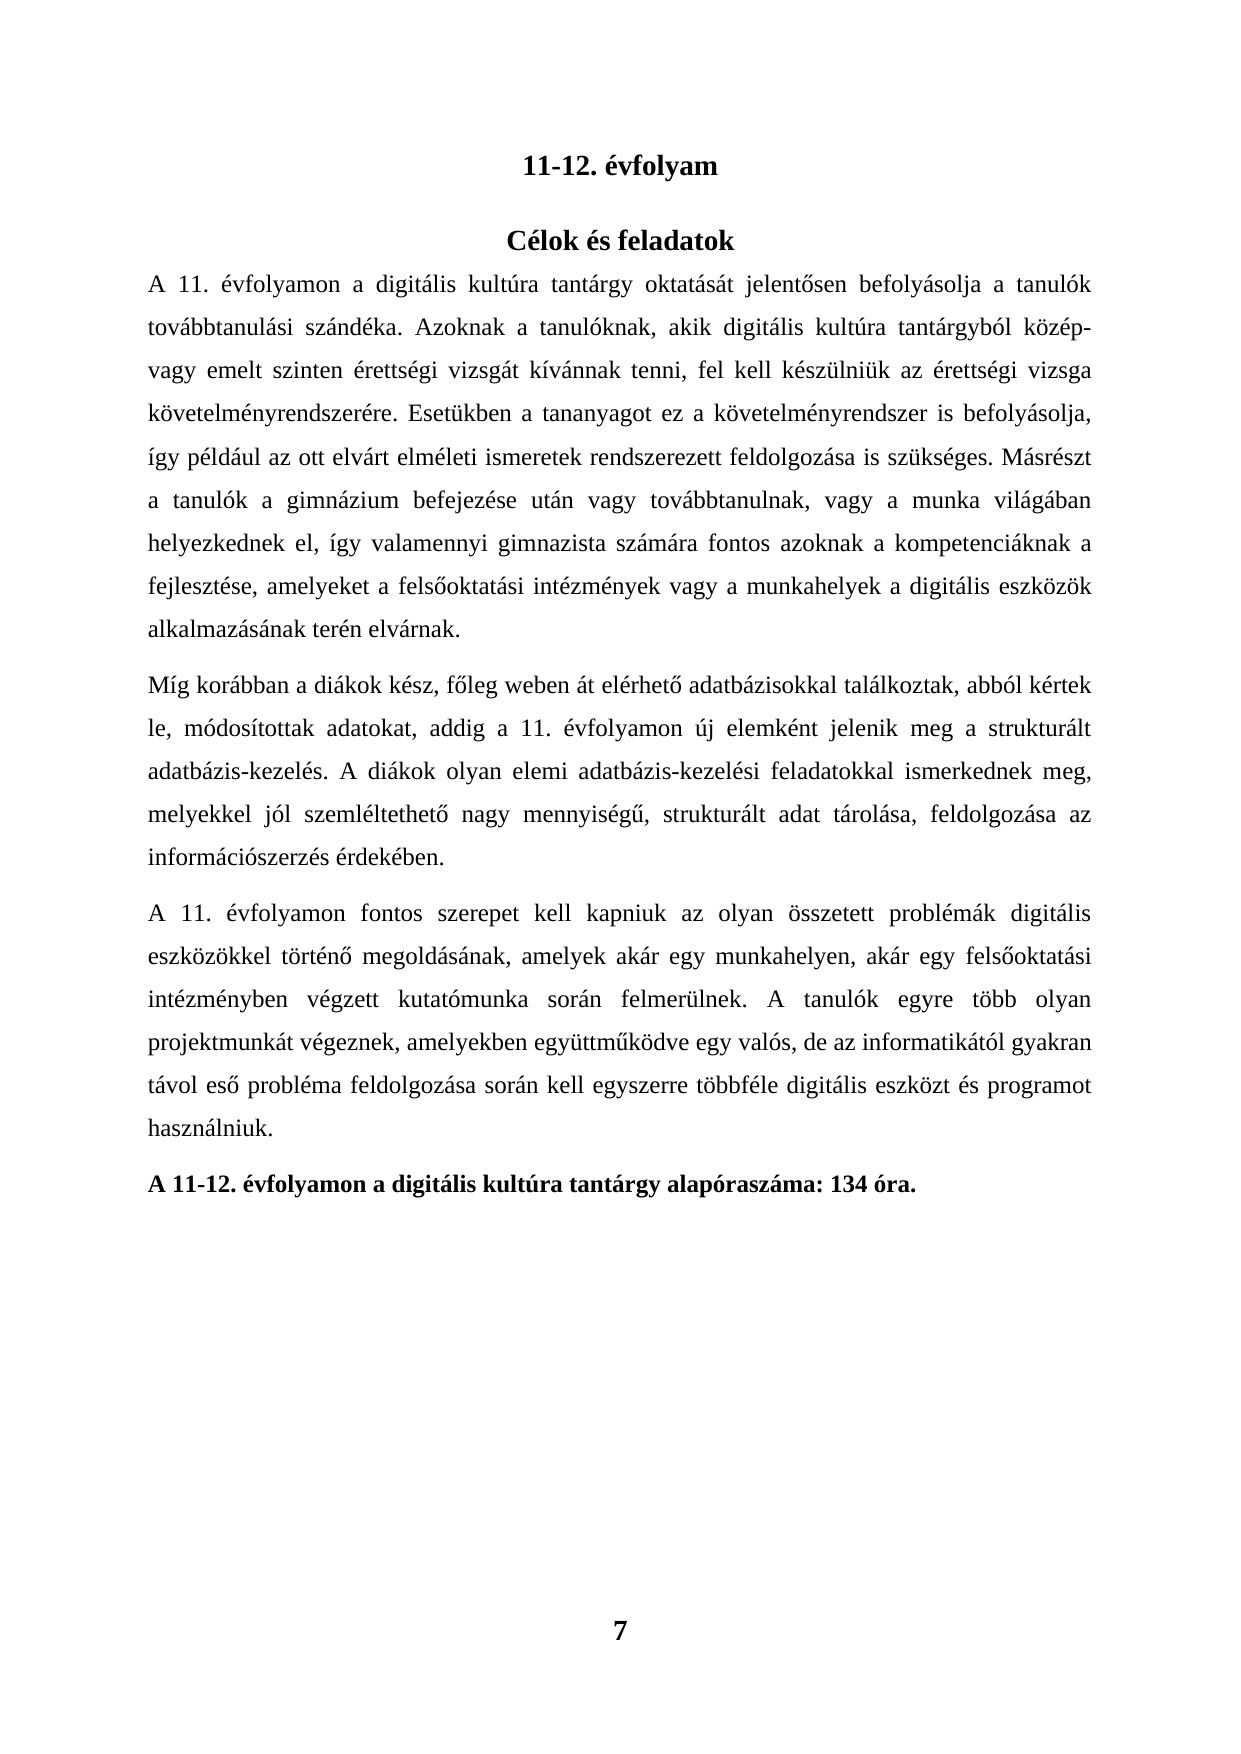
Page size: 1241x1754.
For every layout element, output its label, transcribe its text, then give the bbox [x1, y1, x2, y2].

text Célok és feladatok [148, 223, 1092, 257]
text A 11-12. évfolyamon a digitális kultúra tantárgy alapóraszáma: 134 óra. [148, 1169, 1092, 1198]
text 11-12. évfolyam [148, 148, 1092, 181]
text Míg korábban a diákok kész, főleg weben át elérhető adatbázisokkal találkoztak, abból kértek le, módosítottak adatokat, addig a 11. évfolyamon új elemként jelenik meg a strukturált adatbázis-kezelés. A diákok olyan elemi adatbázis-kezelési feladatokkal ismerkednek meg, melyekkel jól szemléltethető nagy mennyiségű, strukturált adat tárolása, feldolgozása az információszerzés érdekében. [148, 670, 1092, 871]
text A 11. évfolyamon fontos szerepet kell kapniuk az olyan összetett problémák digitális eszközökkel történő megoldásának, amelyek akár egy munkahelyen, akár egy felsőoktatási intézményben végzett kutatómunka során felmerülnek. A tanulók egyre több olyan projektmunkát végeznek, amelyekben együttműködve egy valós, de az informatikától gyakran távol eső probléma feldolgozása során kell egyszerre többféle digitális eszközt és programot használniuk. [148, 898, 1092, 1142]
text A 11. évfolyamon a digitális kultúra tantárgy oktatását jelentősen befolyásolja a tanulók továbbtanulási szándéka. Azoknak a tanulóknak, akik digitális kultúra tantárgyból közép- vagy emelt szinten érettségi vizsgát kívánnak tenni, fel kell készülniük az érettségi vizsga követelményrendszerére. Esetükben a tananyagot ez a követelményrendszer is befolyásolja, így például az ott elvárt elméleti ismeretek rendszerezett feldolgozása is szükséges. Másrészt a tanulók a gimnázium befejezése után vagy továbbtanulnak, vagy a munka világában helyezkednek el, így valamennyi gimnazista számára fontos azoknak a kompetenciáknak a fejlesztése, amelyeket a felsőoktatási intézmények vagy a munkahelyek a digitális eszközök alkalmazásának terén elvárnak. [148, 269, 1092, 643]
